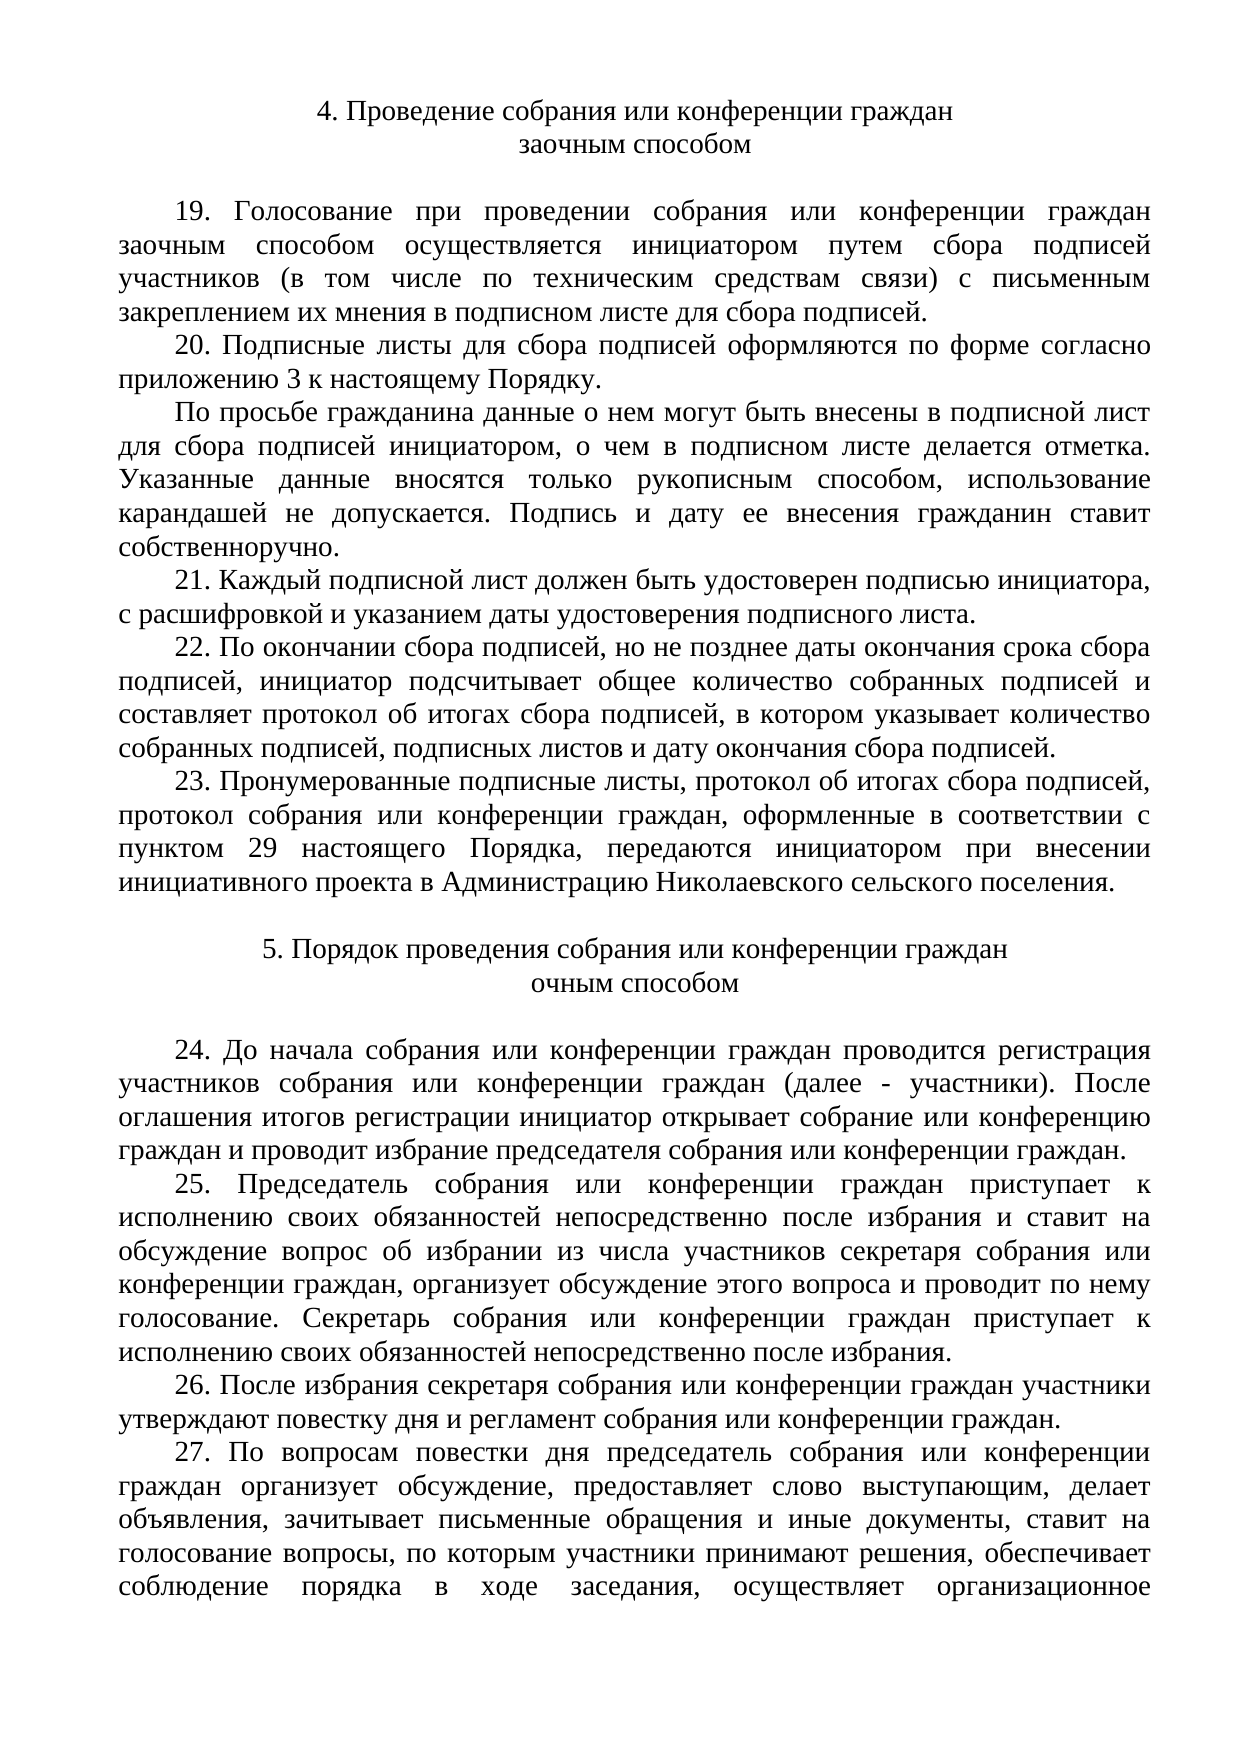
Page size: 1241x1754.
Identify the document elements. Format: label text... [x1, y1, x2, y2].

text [118, 1434, 1152, 1602]
title очным способом [118, 965, 1152, 998]
title 5. Порядок проведения собрания или конференции граждан [118, 931, 1152, 965]
text 26. После избрания секретаря собрания или конференции граждан участники утверждают повестку дня и регламент собрания или конференции граждан. [118, 1367, 1152, 1434]
text По просьбе гражданина данные о нем могут быть внесены в подписной лист для сбора подписей инициатором, о чем в подписном листе делается отметка. Указанные данные вносятся только рукописным способом, использование карандашей не допускается. Подпись и дату ее внесения гражданин ставит собственноручно. [118, 394, 1152, 562]
text 23. Пронумерованные подписные листы, протокол об итогах сбора подписей, протокол собрания или конференции граждан, оформленные в соответствии с пунктом 29 настоящего Порядка, передаются инициатором при внесении инициативного проекта в Администрацию Николаевского сельского поселения. [118, 763, 1152, 898]
text 24. До начала собрания или конференции граждан проводится регистрация участников собрания или конференции граждан (далее - участники). После оглашения итогов регистрации инициатор открывает собрание или конференцию граждан и проводит избрание председателя собрания или конференции граждан. [118, 1032, 1152, 1166]
text 20. Подписные листы для сбора подписей оформляются по форме согласно приложению 3 к настоящему Порядку. [118, 327, 1152, 394]
text 19. Голосование при проведении собрания или конференции граждан заочным способом осуществляется инициатором путем сбора подписей участников (в том числе по техническим средствам связи) с письменным закреплением их мнения в подписном листе для сбора подписей. [118, 193, 1152, 327]
title заочным способом [118, 126, 1152, 160]
text 21. Каждый подписной лист должен быть удостоверен подписью инициатора, с расшифровкой и указанием даты удостоверения подписного листа. [118, 562, 1152, 629]
text 22. По окончании сбора подписей, но не позднее даты окончания срока сбора подписей, инициатор подсчитывает общее количество собранных подписей и составляет протокол об итогах сбора подписей, в котором указывает количество собранных подписей, подписных листов и дату окончания сбора подписей. [118, 629, 1152, 763]
title 4. Проведение собрания или конференции граждан [118, 93, 1152, 126]
text 25. Председатель собрания или конференции граждан приступает к исполнению своих обязанностей непосредственно после избрания и ставит на обсуждение вопрос об избрании из числа участников секретаря собрания или конференции граждан, организует обсуждение этого вопроса и проводит по нему голосование. Секретарь собрания или конференции граждан приступает к исполнению своих обязанностей непосредственно после избрания. [118, 1166, 1152, 1367]
